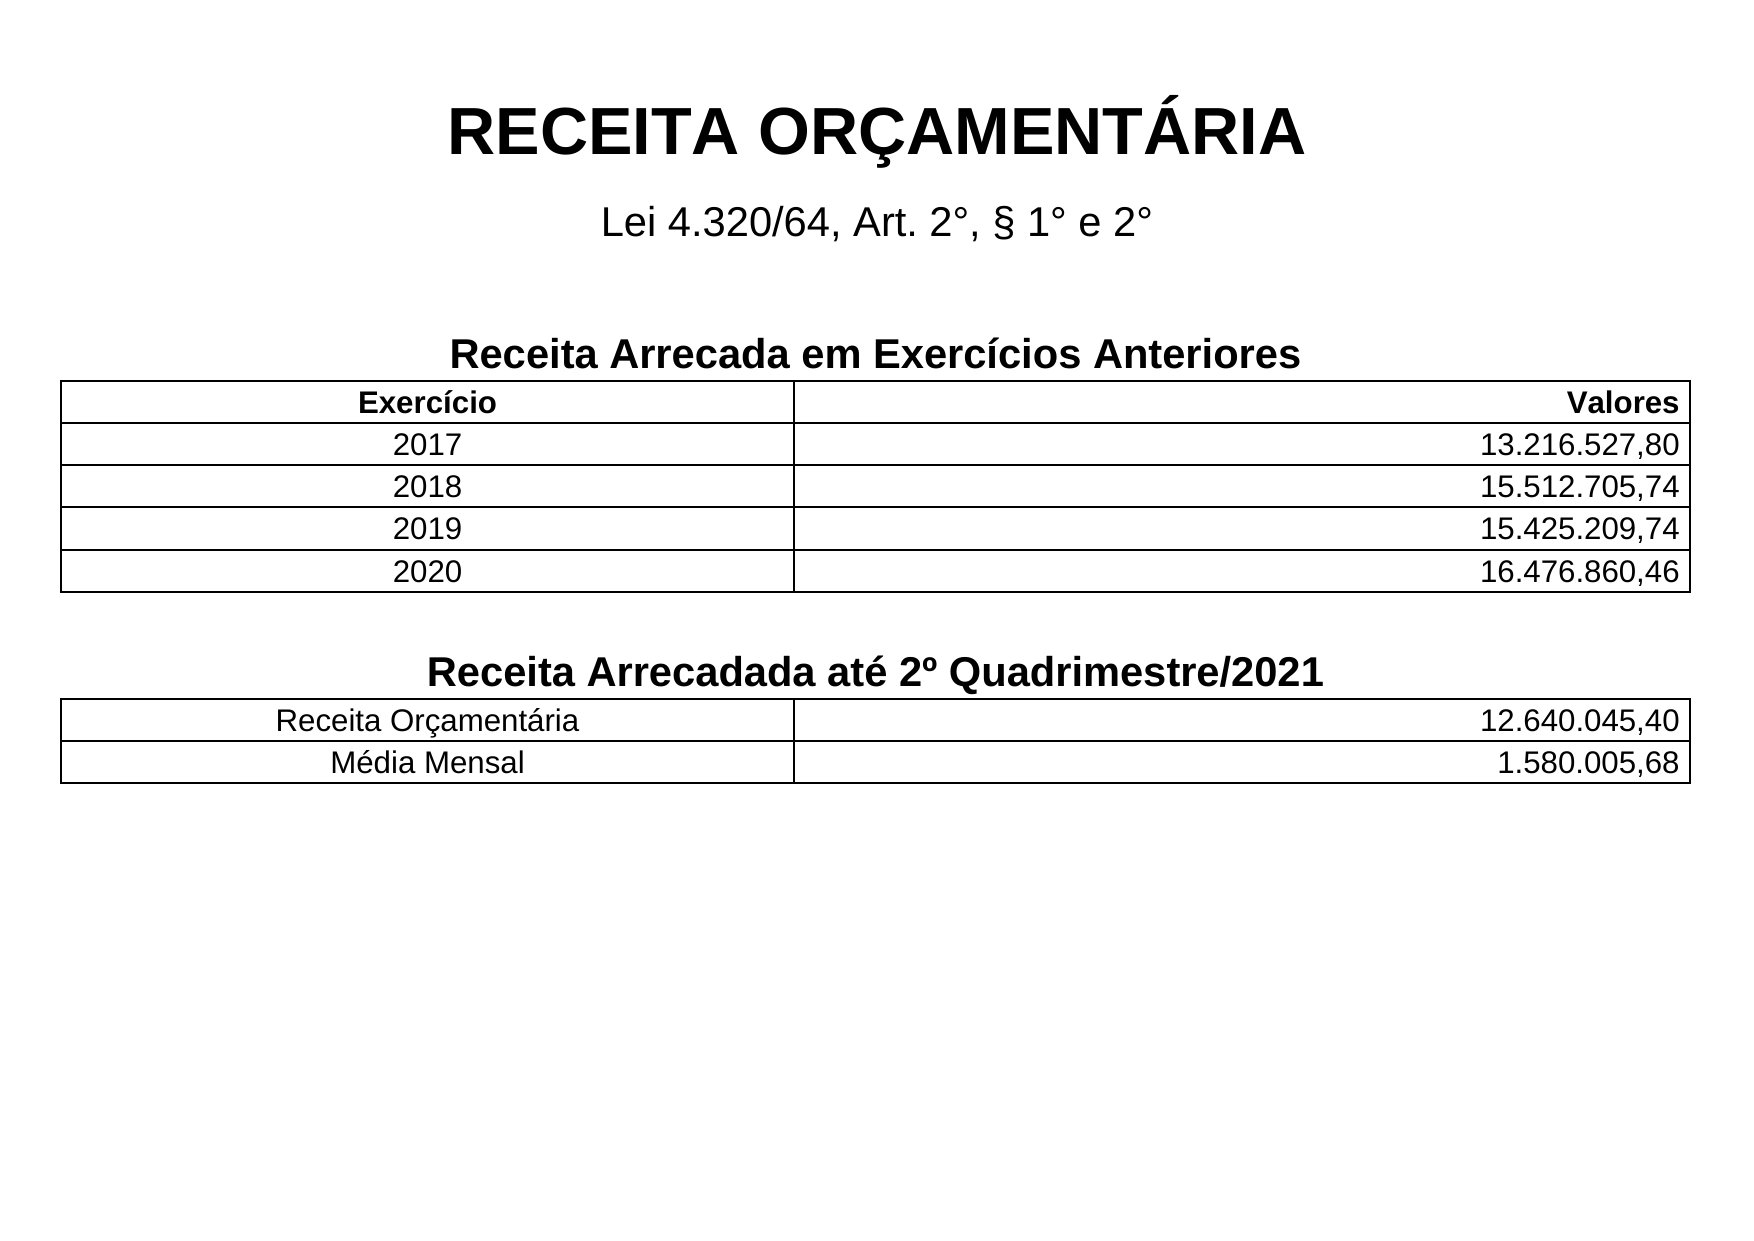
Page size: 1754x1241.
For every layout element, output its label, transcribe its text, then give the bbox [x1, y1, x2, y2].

table_header Receita Arrecada em Exercícios Anteriores [61, 328, 1690, 380]
table_cell 2018 [62, 466, 793, 506]
table_cell 15.512.705,74 [795, 466, 1689, 506]
table_header Receita Arrecadada até 2º Quadrimestre/2021 [61, 646, 1690, 698]
table_cell 12.640.045,40 [795, 700, 1689, 740]
text Lei 4.320/64, Art. 2°, § 1° e 2° [62, 197, 1691, 245]
table_cell 13.216.527,80 [795, 424, 1689, 464]
table_cell 1.580.005,68 [795, 742, 1689, 782]
table_cell 2017 [62, 424, 793, 464]
table_cell 2020 [62, 551, 793, 591]
table_cell 2019 [62, 508, 793, 548]
table_cell Valores [795, 382, 1689, 422]
table_cell Exercício [62, 382, 793, 422]
table_cell 16.476.860,46 [795, 551, 1689, 591]
table_cell Receita Orçamentária [62, 700, 793, 740]
table_cell Média Mensal [62, 742, 793, 782]
text receita orçamentária [62, 92, 1691, 168]
table_cell 15.425.209,74 [795, 508, 1689, 548]
